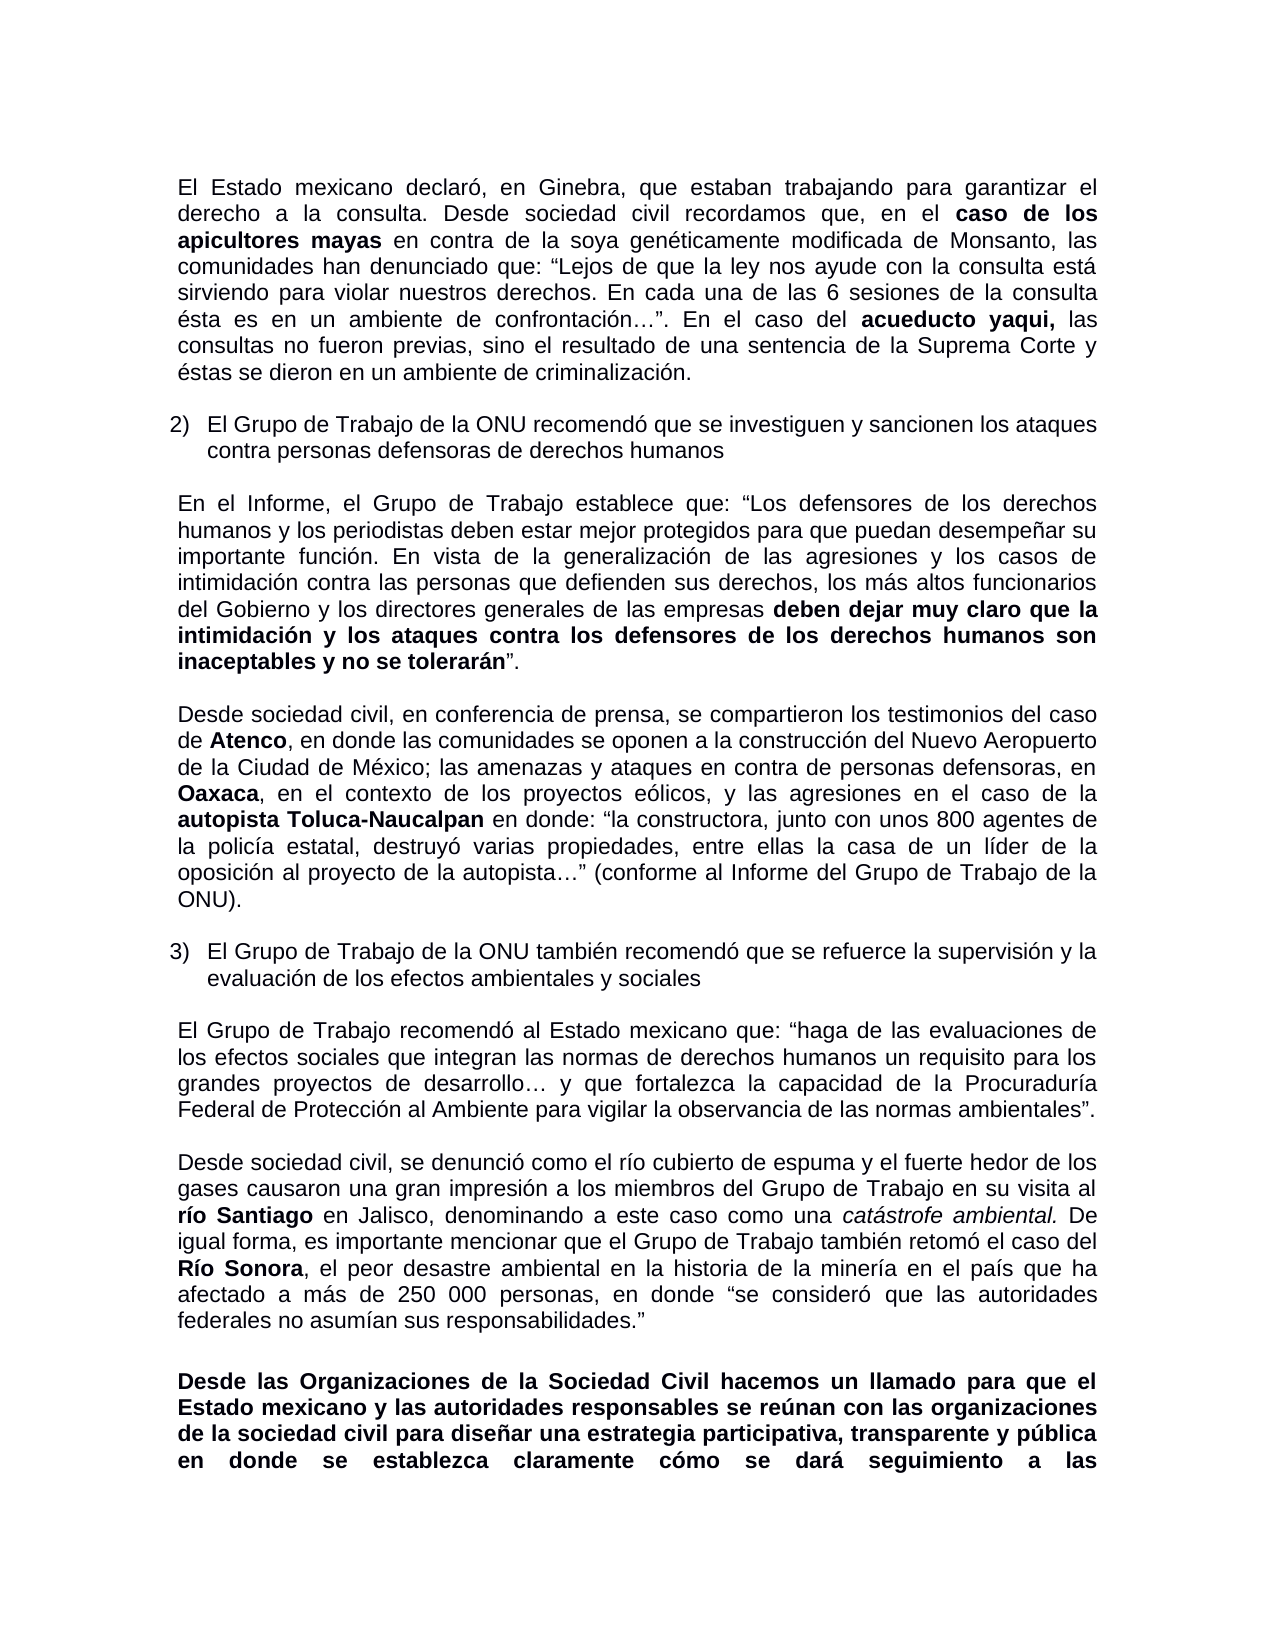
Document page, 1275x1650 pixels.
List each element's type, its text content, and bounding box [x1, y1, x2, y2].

list El Grupo de Trabajo de la ONU recomendó que se investiguen y sancionen los ataques contra personas defensoras de derechos humanos [169, 411, 1098, 464]
text El Grupo de Trabajo recomendó al Estado mexicano que: “haga de las evaluaciones de los efectos sociales que integran las normas de derechos humanos un requisito para los grandes proyectos de desarrollo… y que fortalezca la capacidad de la Procuraduría Federal de Protección al Ambiente para vigilar la observancia de las normas ambientales”. [177, 1017, 1098, 1123]
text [177, 1368, 1098, 1473]
text En el Informe, el Grupo de Trabajo establece que: “Los defensores de los derechos humanos y los periodistas deben estar mejor protegidos para que puedan desempeñar su importante función. En vista de la generalización de las agresiones y los casos de intimidación contra las personas que defienden sus derechos, los más altos funcionarios del Gobierno y los directores generales de las empresas deben dejar muy claro que la intimidación y los ataques contra los defensores de los derechos humanos son inaceptables y no se tolerarán”. [177, 490, 1098, 675]
text Desde sociedad civil, se denunció como el río cubierto de espuma y el fuerte hedor de los gases causaron una gran impresión a los miembros del Grupo de Trabajo en su visita al río Santiago en Jalisco, denominando a este caso como una catástrofe ambiental. De igual forma, es importante mencionar que el Grupo de Trabajo también retomó el caso del Río Sonora, el peor desastre ambiental en la historia de la minería en el país que ha afectado a más de 250 000 personas, en donde “se consideró que las autoridades federales no asumían sus responsabilidades.” [177, 1149, 1098, 1333]
text El Estado mexicano declaró, en Ginebra, que estaban trabajando para garantizar el derecho a la consulta. Desde sociedad civil recordamos que, en el caso de los apicultores mayas en contra de la soya genéticamente modificada de Monsanto, las comunidades han denunciado que: “Lejos de que la ley nos ayude con la consulta está sirviendo para violar nuestros derechos. En cada una de las 6 sesiones de la consulta ésta es en un ambiente de confrontación…”. En el caso del acueducto yaqui, las consultas no fueron previas, sino el resultado de una sentencia de la Suprema Corte y éstas se dieron en un ambiente de criminalización. [177, 174, 1098, 385]
list El Grupo de Trabajo de la ONU también recomendó que se refuerce la supervisión y la evaluación de los efectos ambientales y sociales [169, 938, 1098, 991]
text Desde sociedad civil, en conferencia de prensa, se compartieron los testimonios del caso de Atenco, en donde las comunidades se oponen a la construcción del Nuevo Aeropuerto de la Ciudad de México; las amenazas y ataques en contra de personas defensoras, en Oaxaca, en el contexto de los proyectos eólicos, y las agresiones en el caso de la autopista Toluca-Naucalpan en donde: “la constructora, junto con unos 800 agentes de la policía estatal, destruyó varias propiedades, entre ellas la casa de un líder de la oposición al proyecto de la autopista…” (conforme al Informe del Grupo de Trabajo de la ONU). [177, 701, 1098, 912]
